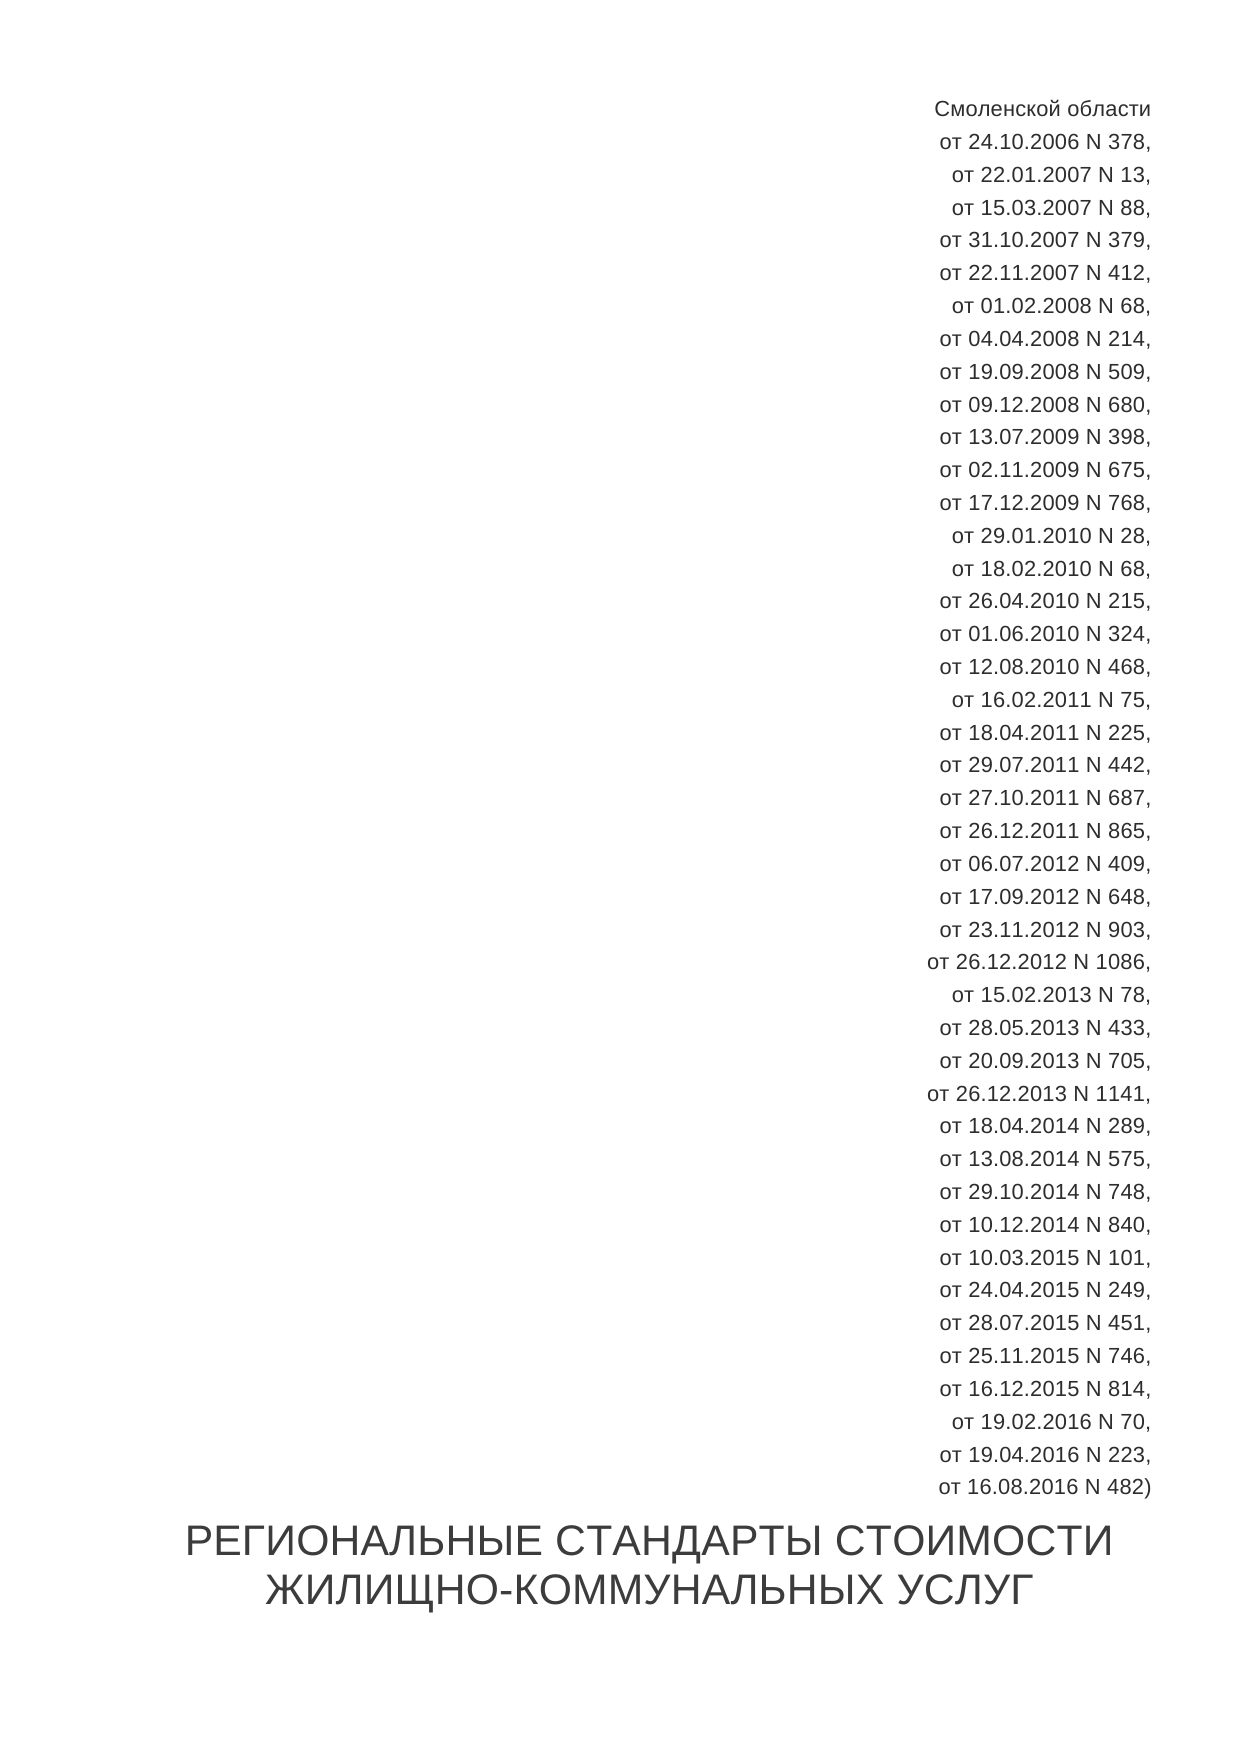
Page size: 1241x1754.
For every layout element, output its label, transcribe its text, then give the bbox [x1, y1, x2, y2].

text РЕГИОНАЛЬНЫЕ СТАНДАРТЫ СТОИМОСТИ ЖИЛИЩНО-КОММУНАЛЬНЫХ УСЛУГ [148, 1515, 1152, 1613]
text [148, 88, 1152, 1499]
